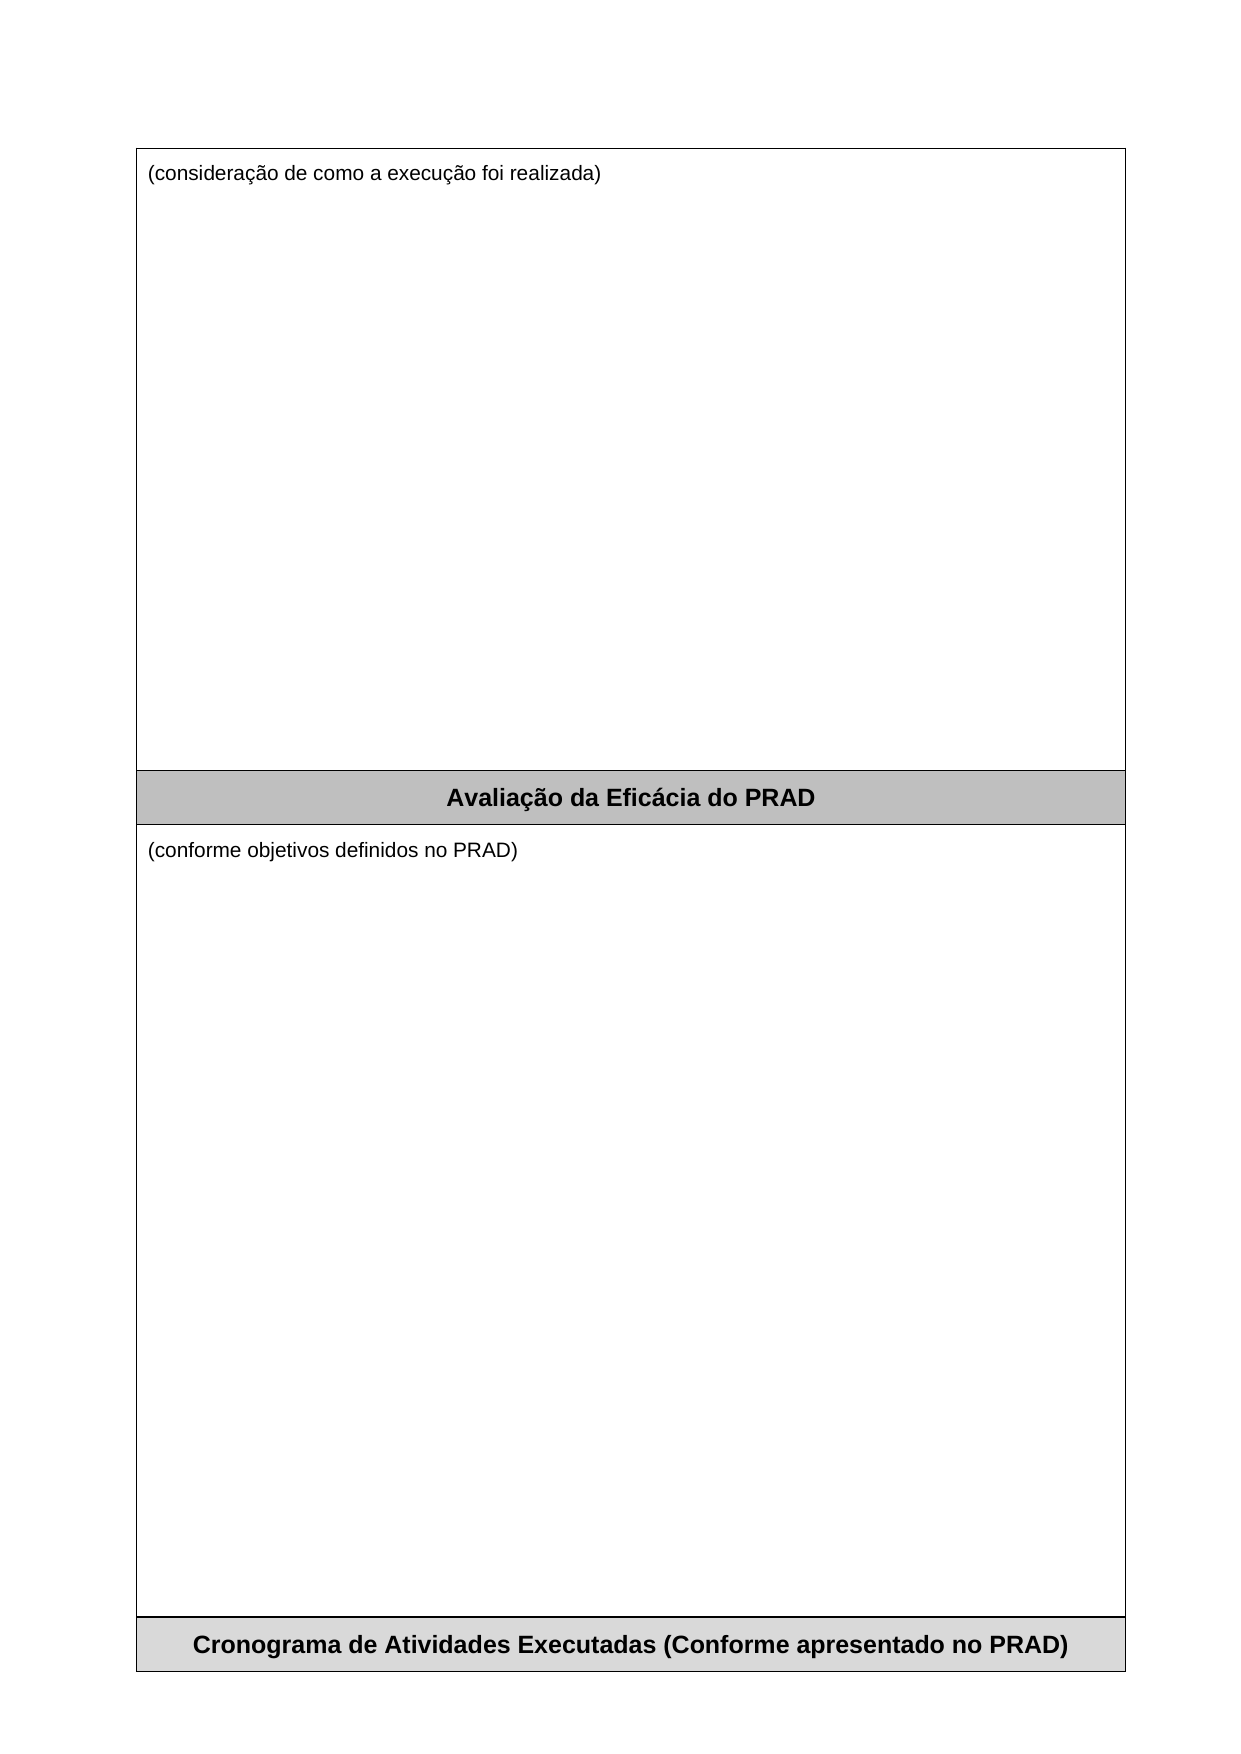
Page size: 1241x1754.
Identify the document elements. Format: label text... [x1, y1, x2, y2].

table_cell (conforme objetivos definidos no PRAD) [137, 825, 1125, 1616]
table_cell Cronograma de Atividades Executadas (Conforme apresentado no PRAD) [137, 1618, 1125, 1671]
table_cell (consideração de como a execução foi realizada) [137, 149, 1125, 770]
table_cell Avaliação da Eficácia do PRAD [137, 771, 1125, 824]
